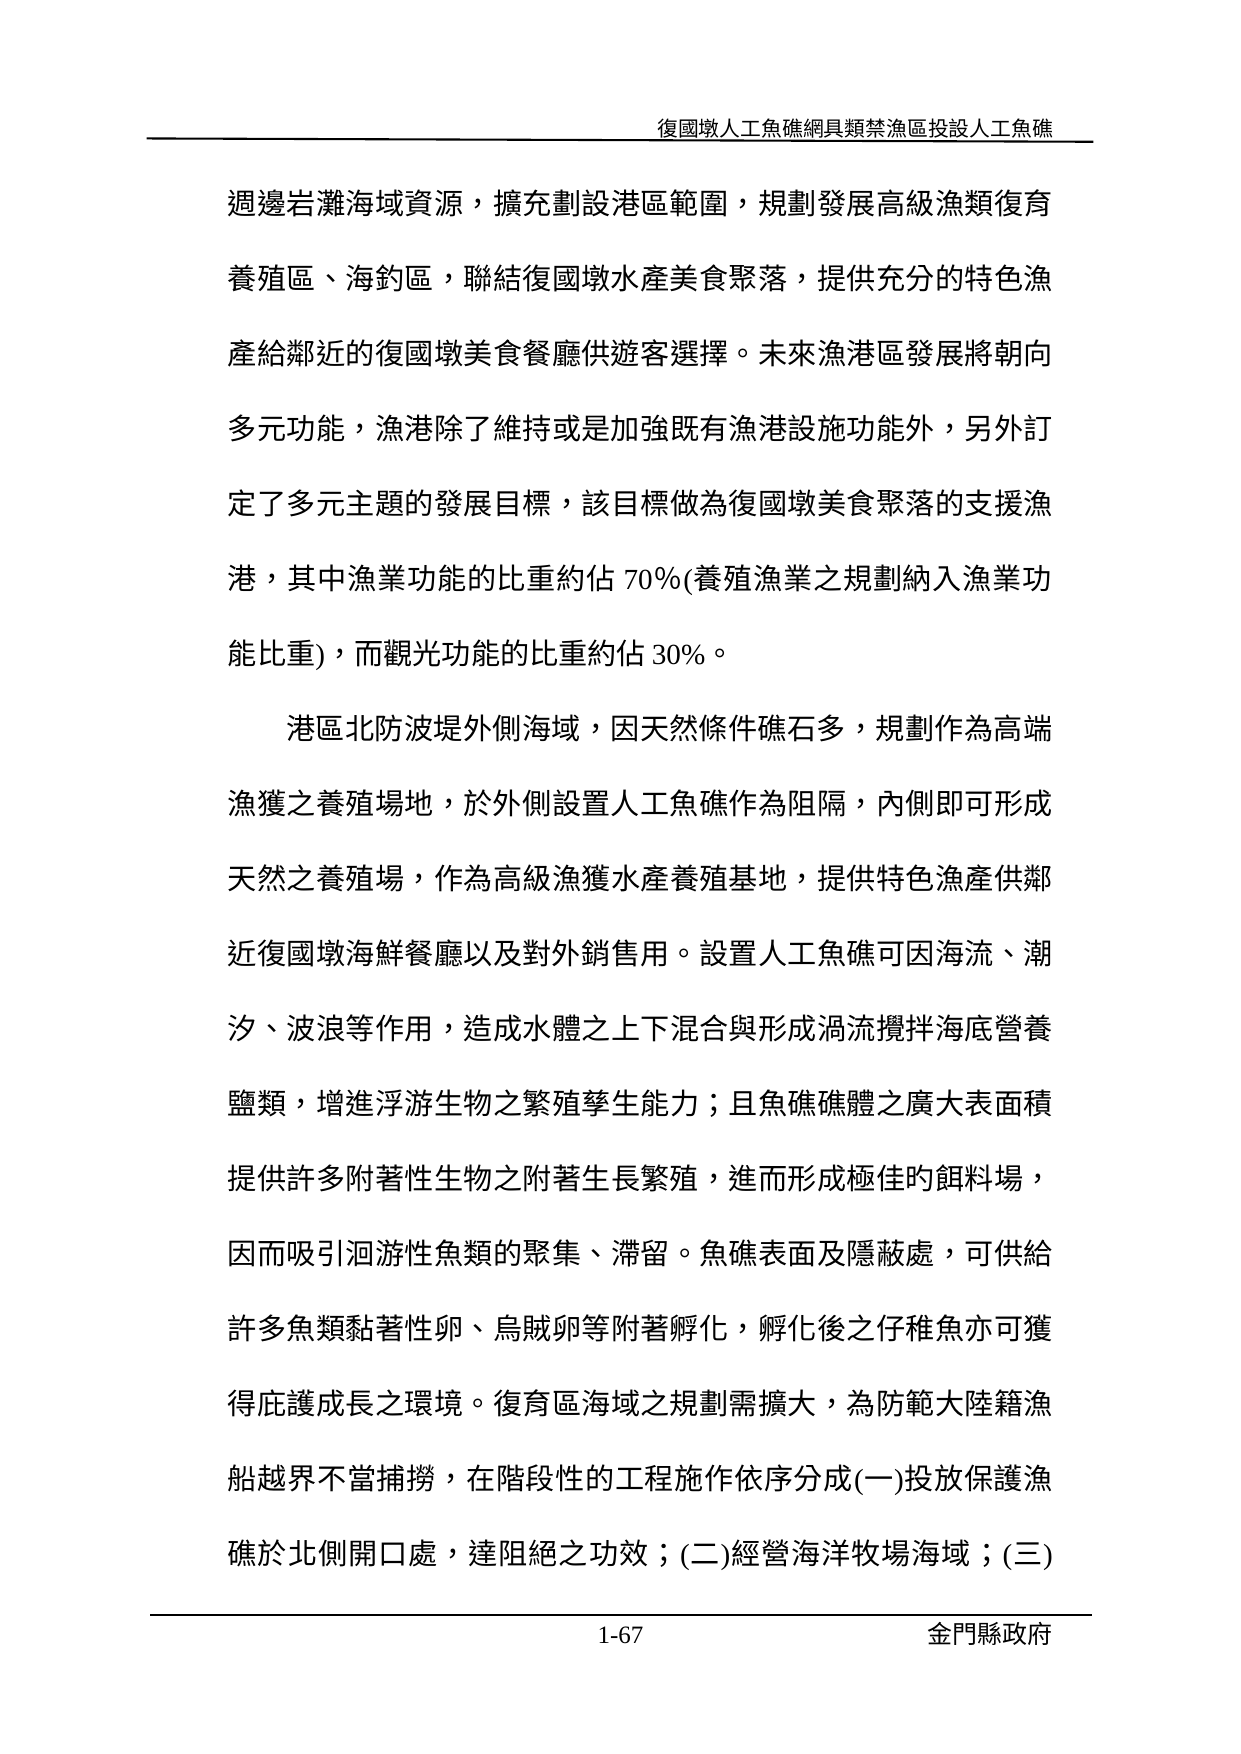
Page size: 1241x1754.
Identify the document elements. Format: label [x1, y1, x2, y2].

text [228, 164, 1053, 689]
text [228, 689, 1053, 1589]
